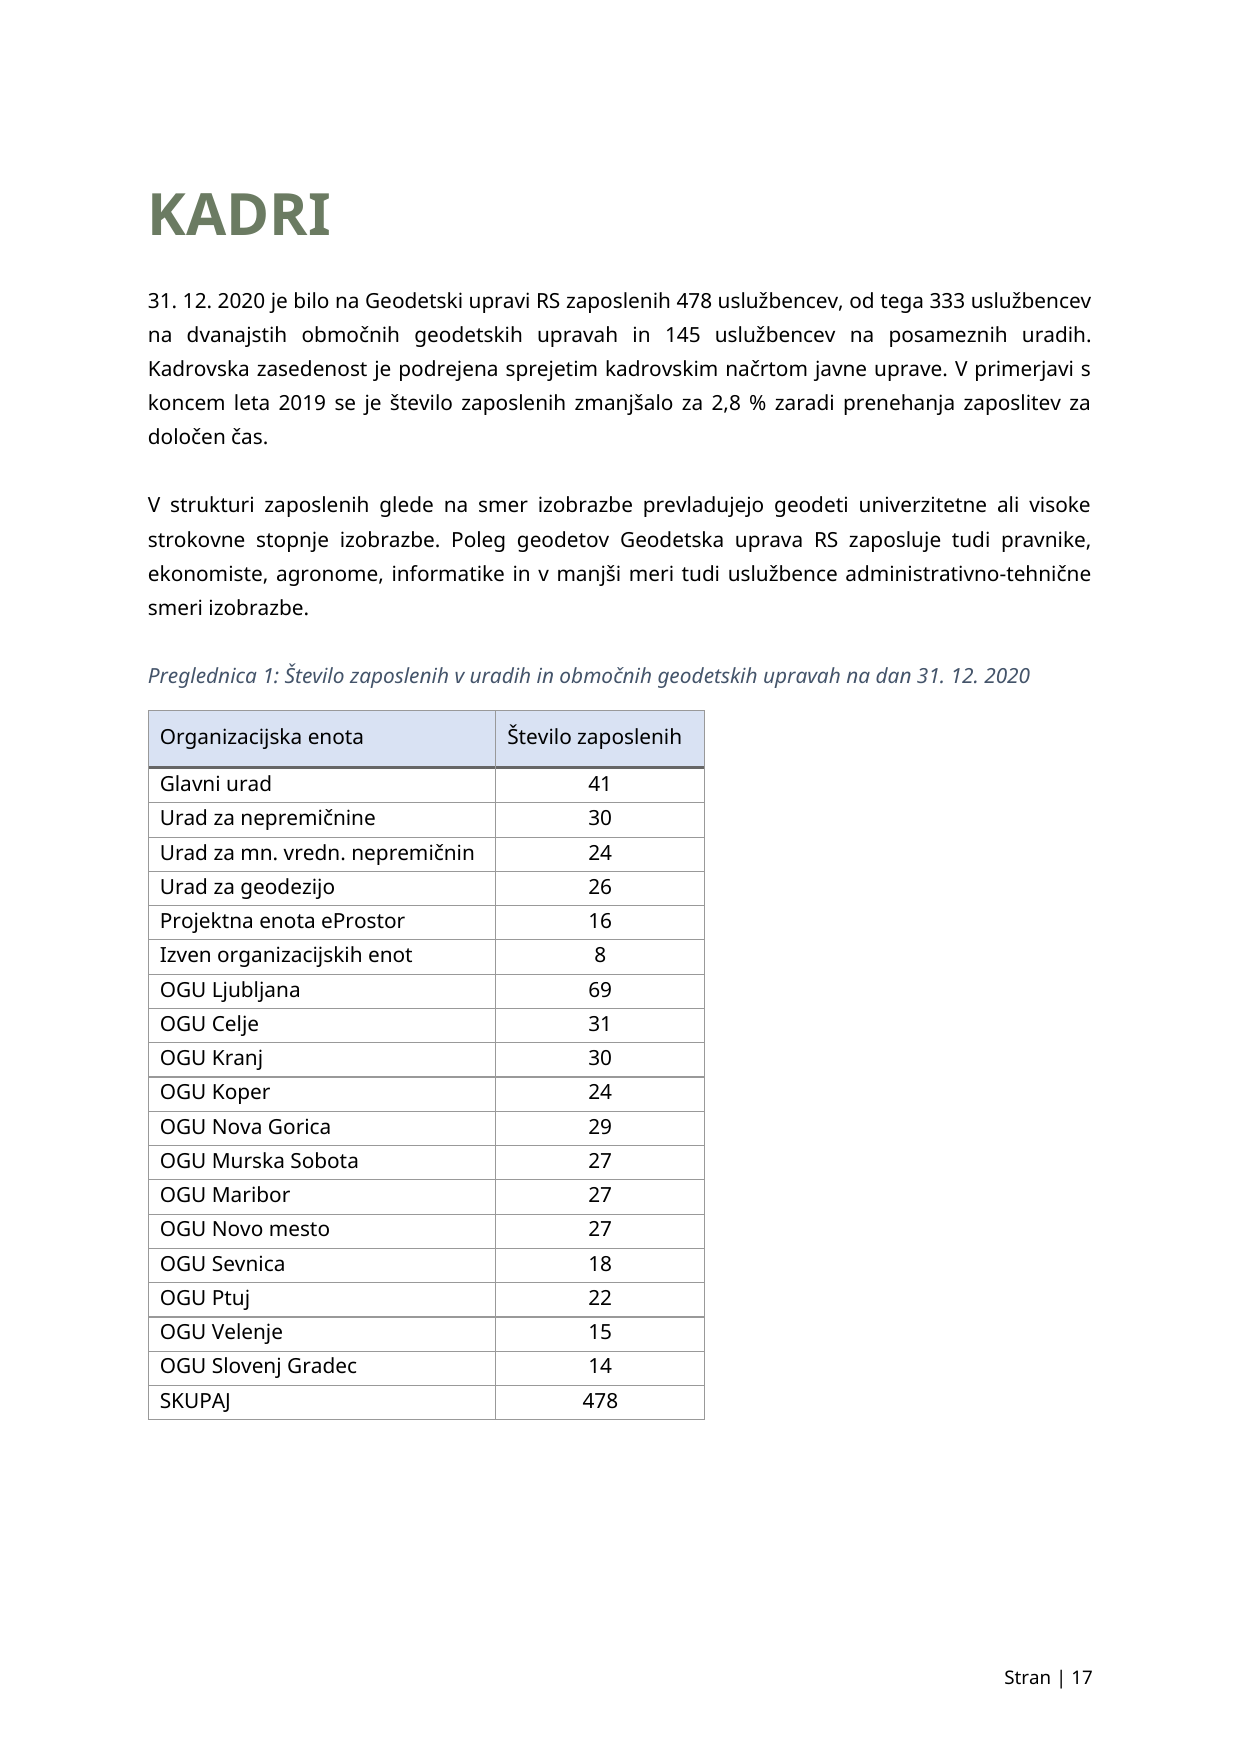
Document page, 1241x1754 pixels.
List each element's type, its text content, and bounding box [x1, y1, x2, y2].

table_cell 22 [496, 1283, 704, 1316]
table_cell 26 [496, 872, 704, 905]
table_cell 30 [496, 1043, 704, 1076]
table_cell 27 [496, 1180, 704, 1213]
table_cell 15 [496, 1318, 704, 1351]
table_cell 27 [496, 1146, 704, 1179]
table_cell 478 [496, 1386, 704, 1419]
table_cell OGU Ljubljana [149, 975, 495, 1008]
table_header Organizacijska enota [149, 711, 495, 766]
table_cell OGU Slovenj Gradec [149, 1352, 495, 1385]
table_cell Urad za nepremičnine [149, 803, 495, 837]
table_cell 8 [496, 940, 704, 974]
table_cell OGU Novo mesto [149, 1215, 495, 1248]
table_cell Projektna enota eProstor [149, 906, 495, 939]
table_cell Glavni urad [149, 769, 495, 802]
table_cell OGU Celje [149, 1009, 495, 1042]
table_cell OGU Kranj [149, 1043, 495, 1076]
table_header Število zaposlenih [496, 711, 704, 766]
text 31. 12. 2020 je bilo na Geodetski upravi RS zaposlenih 478 uslužbencev, od tega 333 uslužbencev na dvanajstih območnih geodetskih upravah in 145 uslužbencev na posameznih uradih. Kadrovska zasedenost je podrejena sprejetim kadrovskim načrtom javne uprave. V primerjavi s koncem leta 2019 se je število zaposlenih zmanjšalo za 2,8 % zaradi prenehanja zaposlitev za določen čas. [148, 286, 1092, 451]
table_cell 27 [496, 1215, 704, 1248]
table_cell OGU Maribor [149, 1180, 495, 1213]
table_cell OGU Velenje [149, 1318, 495, 1351]
subtitle KADRI [148, 173, 1092, 252]
table_cell OGU Nova Gorica [149, 1112, 495, 1145]
table_cell Urad za geodezijo [149, 872, 495, 905]
table_cell 41 [496, 769, 704, 802]
table_cell 69 [496, 975, 704, 1008]
table_cell SKUPAJ [149, 1386, 495, 1419]
table_cell 31 [496, 1009, 704, 1042]
table_cell 24 [496, 1078, 704, 1111]
table_cell 16 [496, 906, 704, 939]
text Preglednica 1: Število zaposlenih v uradih in območnih geodetskih upravah na dan 31. 12. 2020 [148, 661, 1092, 689]
table_cell OGU Sevnica [149, 1249, 495, 1282]
table_cell OGU Koper [149, 1078, 495, 1111]
table_cell 29 [496, 1112, 704, 1145]
table_cell 14 [496, 1352, 704, 1385]
table_cell OGU Ptuj [149, 1283, 495, 1316]
table_cell 24 [496, 838, 704, 871]
table_cell Urad za mn. vredn. nepremičnin [149, 838, 495, 871]
text V strukturi zaposlenih glede na smer izobrazbe prevladujejo geodeti univerzitetne ali visoke strokovne stopnje izobrazbe. Poleg geodetov Geodetska uprava RS zaposluje tudi pravnike, ekonomiste, agronome, informatike in v manjši meri tudi uslužbence administrativno-tehnične smeri izobrazbe. [148, 491, 1092, 621]
table_cell Izven organizacijskih enot [149, 940, 495, 974]
table_cell OGU Murska Sobota [149, 1146, 495, 1179]
table_cell 18 [496, 1249, 704, 1282]
table_cell 30 [496, 803, 704, 837]
